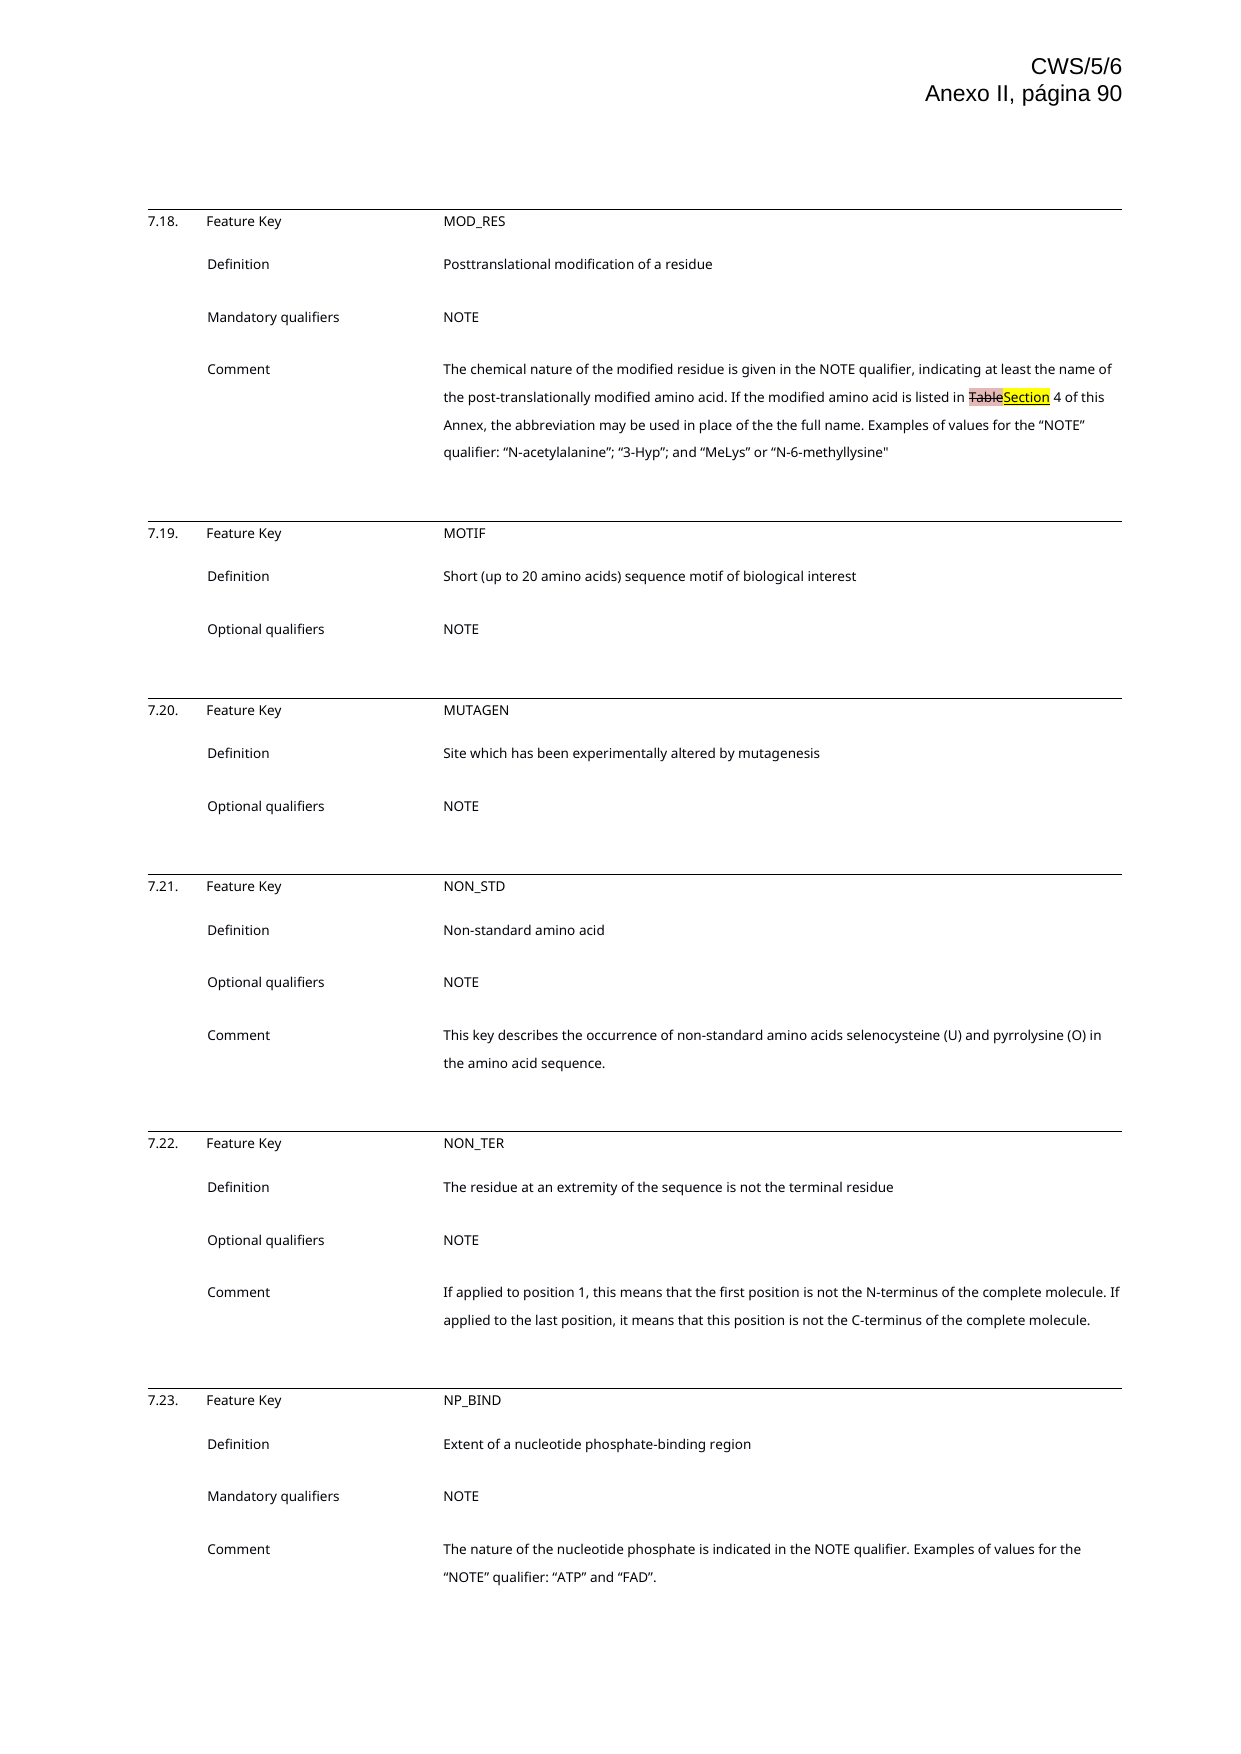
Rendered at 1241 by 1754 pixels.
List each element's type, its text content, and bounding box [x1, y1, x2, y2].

text Comment If applied to position 1, this means that the first position is not the N-terminus of the complete molecule. If applied to the last position, it means that this position is not the C-terminus of the complete molecule. [207, 1283, 1122, 1329]
text Feature Key NON_STD [148, 875, 1122, 896]
text Mandatory qualifiers NOTE [207, 1487, 1122, 1506]
text Definition Short (up to 20 amino acids) sequence motif of biological interest [207, 567, 1122, 586]
text Feature Key MOD_RES [148, 210, 1122, 230]
text Optional qualifiers NOTE [207, 620, 1122, 638]
text Optional qualifiers NOTE [207, 1230, 1122, 1249]
text Feature Key NON_TER [148, 1132, 1122, 1153]
text Optional qualifiers NOTE [207, 797, 1122, 815]
text Definition Posttranslational modification of a residue [207, 255, 1122, 273]
text Definition The residue at an extremity of the sequence is not the terminal residue [207, 1178, 1122, 1196]
text Definition Extent of a nucleotide phosphate-binding region [207, 1435, 1122, 1453]
text Definition Site which has been experimentally altered by mutagenesis [207, 744, 1122, 762]
text Comment The chemical nature of the modified residue is given in the NOTE qualifier, indicating at least the name of the post-translationally modified amino acid. If the modified amino acid is listed in TableSection 4 of this Annex, the abbreviation may be used in place of the the full name. Examples of values for the “NOTE” qualifier: “N-acetylalanine”; “3-Hyp”; and “MeLys” or “N-6-methyllysine" [207, 360, 1122, 462]
text Mandatory qualifiers NOTE [207, 308, 1122, 326]
text Comment This key describes the occurrence of non-standard amino acids selenocysteine (U) and pyrrolysine (O) in the amino acid sequence. [207, 1026, 1122, 1072]
text Feature Key MOTIF [148, 522, 1122, 542]
text Feature Key MUTAGEN [148, 699, 1122, 719]
text Definition Non-standard amino acid [207, 921, 1122, 939]
text Optional qualifiers NOTE [207, 973, 1122, 992]
text Comment The nature of the nucleotide phosphate is indicated in the NOTE qualifier. Examples of values for the “NOTE” qualifier: “ATP” and “FAD”. [207, 1540, 1122, 1586]
text Feature Key NP_BIND [148, 1389, 1122, 1410]
